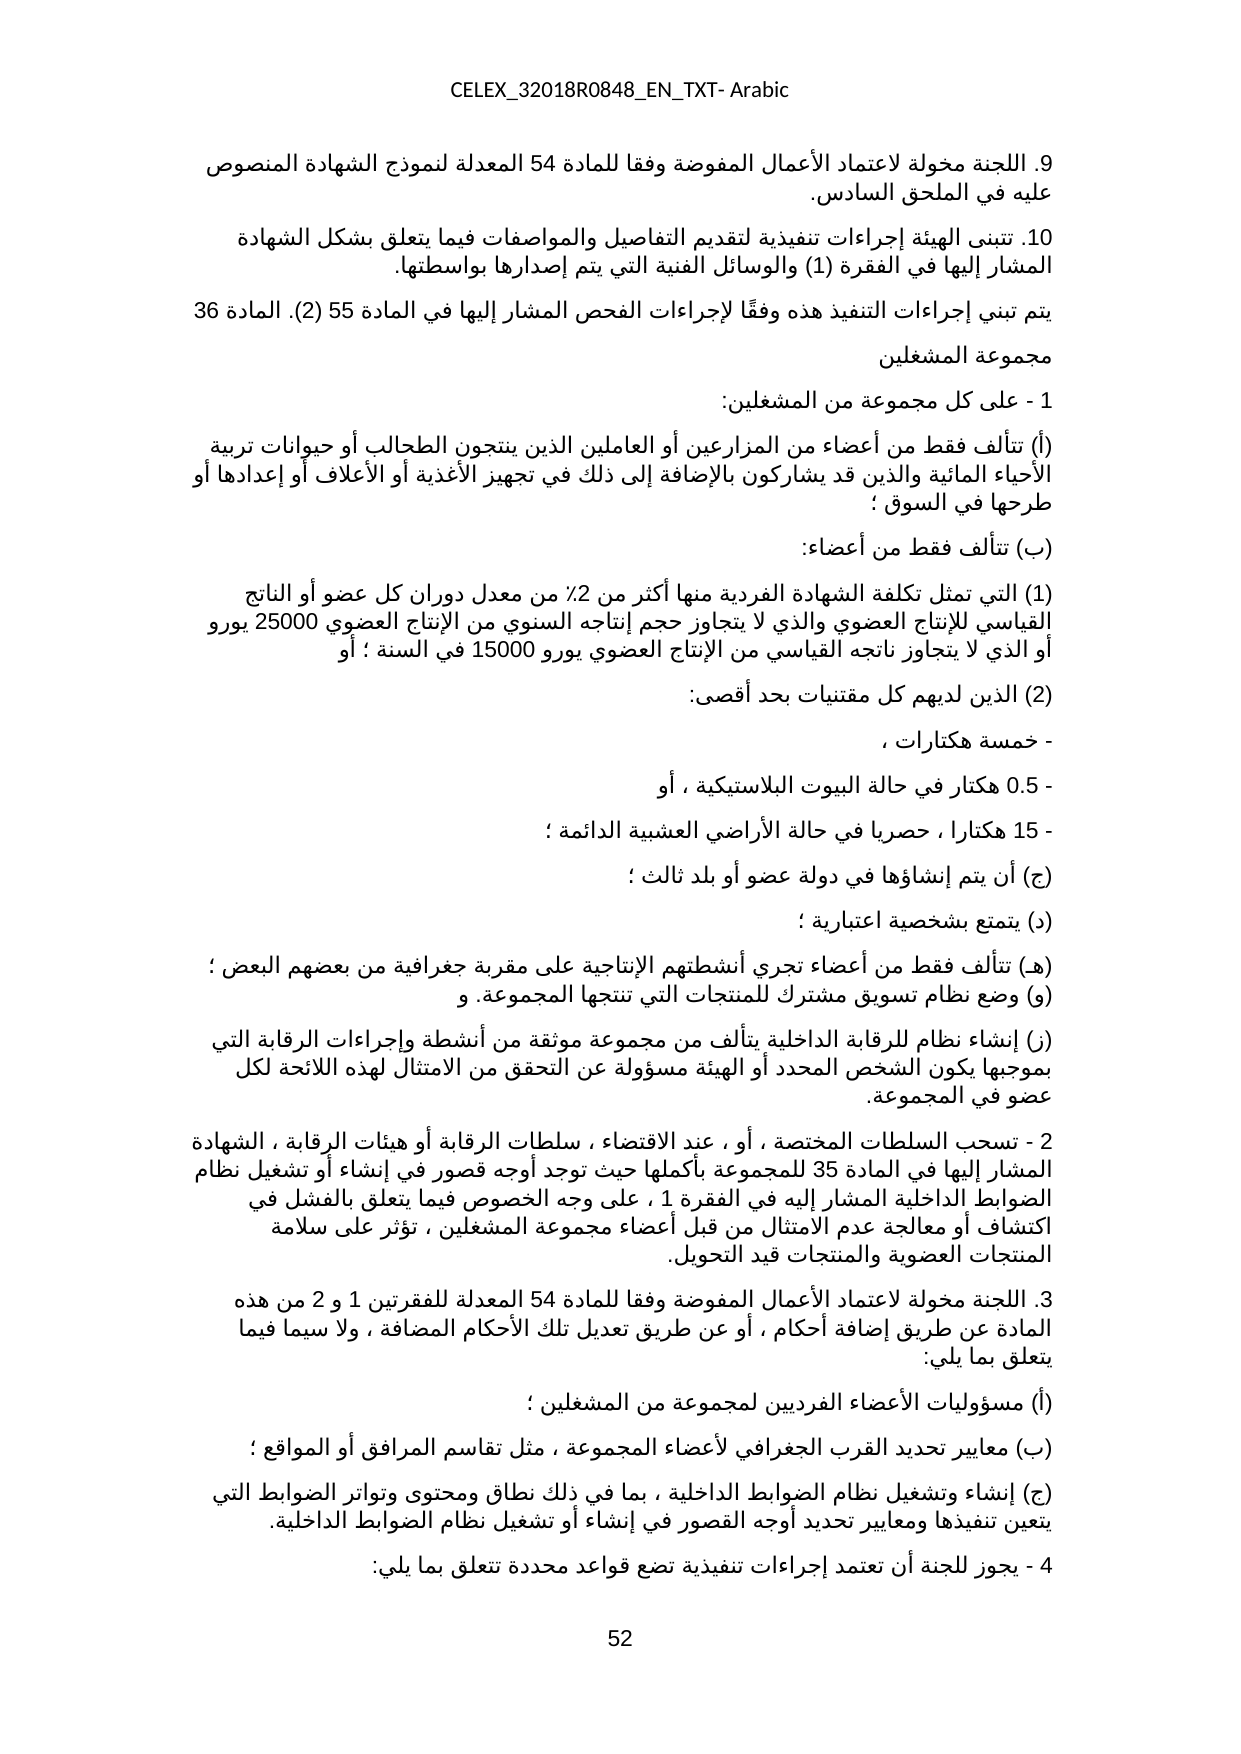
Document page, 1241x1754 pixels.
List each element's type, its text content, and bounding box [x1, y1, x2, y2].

text (هـ) تتألف فقط من أعضاء تجري أنشطتهم الإنتاجية على مقربة جغرافية من بعضهم البعض ؛ (و) وضع نظام تسويق مشترك للمنتجات التي تنتجها المجموعة. و [187, 952, 1053, 1007]
text (ج) إنشاء وتشغيل نظام الضوابط الداخلية ، بما في ذلك نطاق ومحتوى وتواتر الضوابط التي يتعين تنفيذها ومعايير تحديد أوجه القصور في إنشاء أو تشغيل نظام الضوابط الداخلية. [187, 1479, 1053, 1533]
text - 0.5 هكتار في حالة البيوت البلاستيكية ، أو [187, 772, 1053, 798]
text 2 - تسحب السلطات المختصة ، أو ، عند الاقتضاء ، سلطات الرقابة أو هيئات الرقابة ، الشهادة المشار إليها في المادة 35 للمجموعة بأكملها حيث توجد أوجه قصور في إنشاء أو تشغيل نظام الضوابط الداخلية المشار إليه في الفقرة 1 ، على وجه الخصوص فيما يتعلق بالفشل في اكتشاف أو معالجة عدم الامتثال من قبل أعضاء مجموعة المشغلين ، تؤثر على سلامة المنتجات العضوية والمنتجات قيد التحويل. [187, 1128, 1053, 1268]
text (ج) أن يتم إنشاؤها في دولة عضو أو بلد ثالث ؛ [187, 862, 1053, 888]
text (د) يتمتع بشخصية اعتبارية ؛ [187, 907, 1053, 933]
text (ب) تتألف فقط من أعضاء: [187, 534, 1053, 561]
text (ز) إنشاء نظام للرقابة الداخلية يتألف من مجموعة موثقة من أنشطة وإجراءات الرقابة التي بموجبها يكون الشخص المحدد أو الهيئة مسؤولة عن التحقق من الامتثال لهذه اللائحة لكل عضو في المجموعة. [187, 1026, 1053, 1109]
text (1) التي تمثل تكلفة الشهادة الفردية منها أكثر من 2٪ من معدل دوران كل عضو أو الناتج القياسي للإنتاج العضوي والذي لا يتجاوز حجم إنتاجه السنوي من الإنتاج العضوي 25000 يورو أو الذي لا يتجاوز ناتجه القياسي من الإنتاج العضوي يورو 15000 في السنة ؛ أو [187, 579, 1053, 663]
text 10. تتبنى الهيئة إجراءات تنفيذية لتقديم التفاصيل والمواصفات فيما يتعلق بشكل الشهادة المشار إليها في الفقرة (1) والوسائل الفنية التي يتم إصدارها بواسطتها. [187, 223, 1053, 278]
text (ب) معايير تحديد القرب الجغرافي لأعضاء المجموعة ، مثل تقاسم المرافق أو المواقع ؛ [187, 1433, 1053, 1460]
text 3. اللجنة مخولة لاعتماد الأعمال المفوضة وفقا للمادة 54 المعدلة للفقرتين 1 و 2 من هذه المادة عن طريق إضافة أحكام ، أو عن طريق تعديل تلك الأحكام المضافة ، ولا سيما فيما يتعلق بما يلي: [187, 1286, 1053, 1370]
text 4 - يجوز للجنة أن تعتمد إجراءات تنفيذية تضع قواعد محددة تتعلق بما يلي: [187, 1552, 1053, 1578]
text - 15 هكتارا ، حصريا في حالة الأراضي العشبية الدائمة ؛ [187, 817, 1053, 843]
text - خمسة هكتارات ، [187, 727, 1053, 753]
text مجموعة المشغلين [187, 342, 1053, 368]
text (2) الذين لديهم كل مقتنيات بحد أقصى: [187, 681, 1053, 708]
text (أ) مسؤوليات الأعضاء الفرديين لمجموعة من المشغلين ؛ [187, 1388, 1053, 1415]
text 1 - على كل مجموعة من المشغلين: [187, 387, 1053, 414]
text (أ) تتألف فقط من أعضاء من المزارعين أو العاملين الذين ينتجون الطحالب أو حيوانات تربية الأحياء المائية والذين قد يشاركون بالإضافة إلى ذلك في تجهيز الأغذية أو الأعلاف أو إعدادها أو طرحها في السوق ؛ [187, 432, 1053, 516]
text 9. اللجنة مخولة لاعتماد الأعمال المفوضة وفقا للمادة 54 المعدلة لنموذج الشهادة المنصوص عليه في الملحق السادس. [187, 150, 1053, 205]
text يتم تبني إجراءات التنفيذ هذه وفقًا لإجراءات الفحص المشار إليها في المادة 55 (2). المادة 36 [187, 297, 1053, 323]
